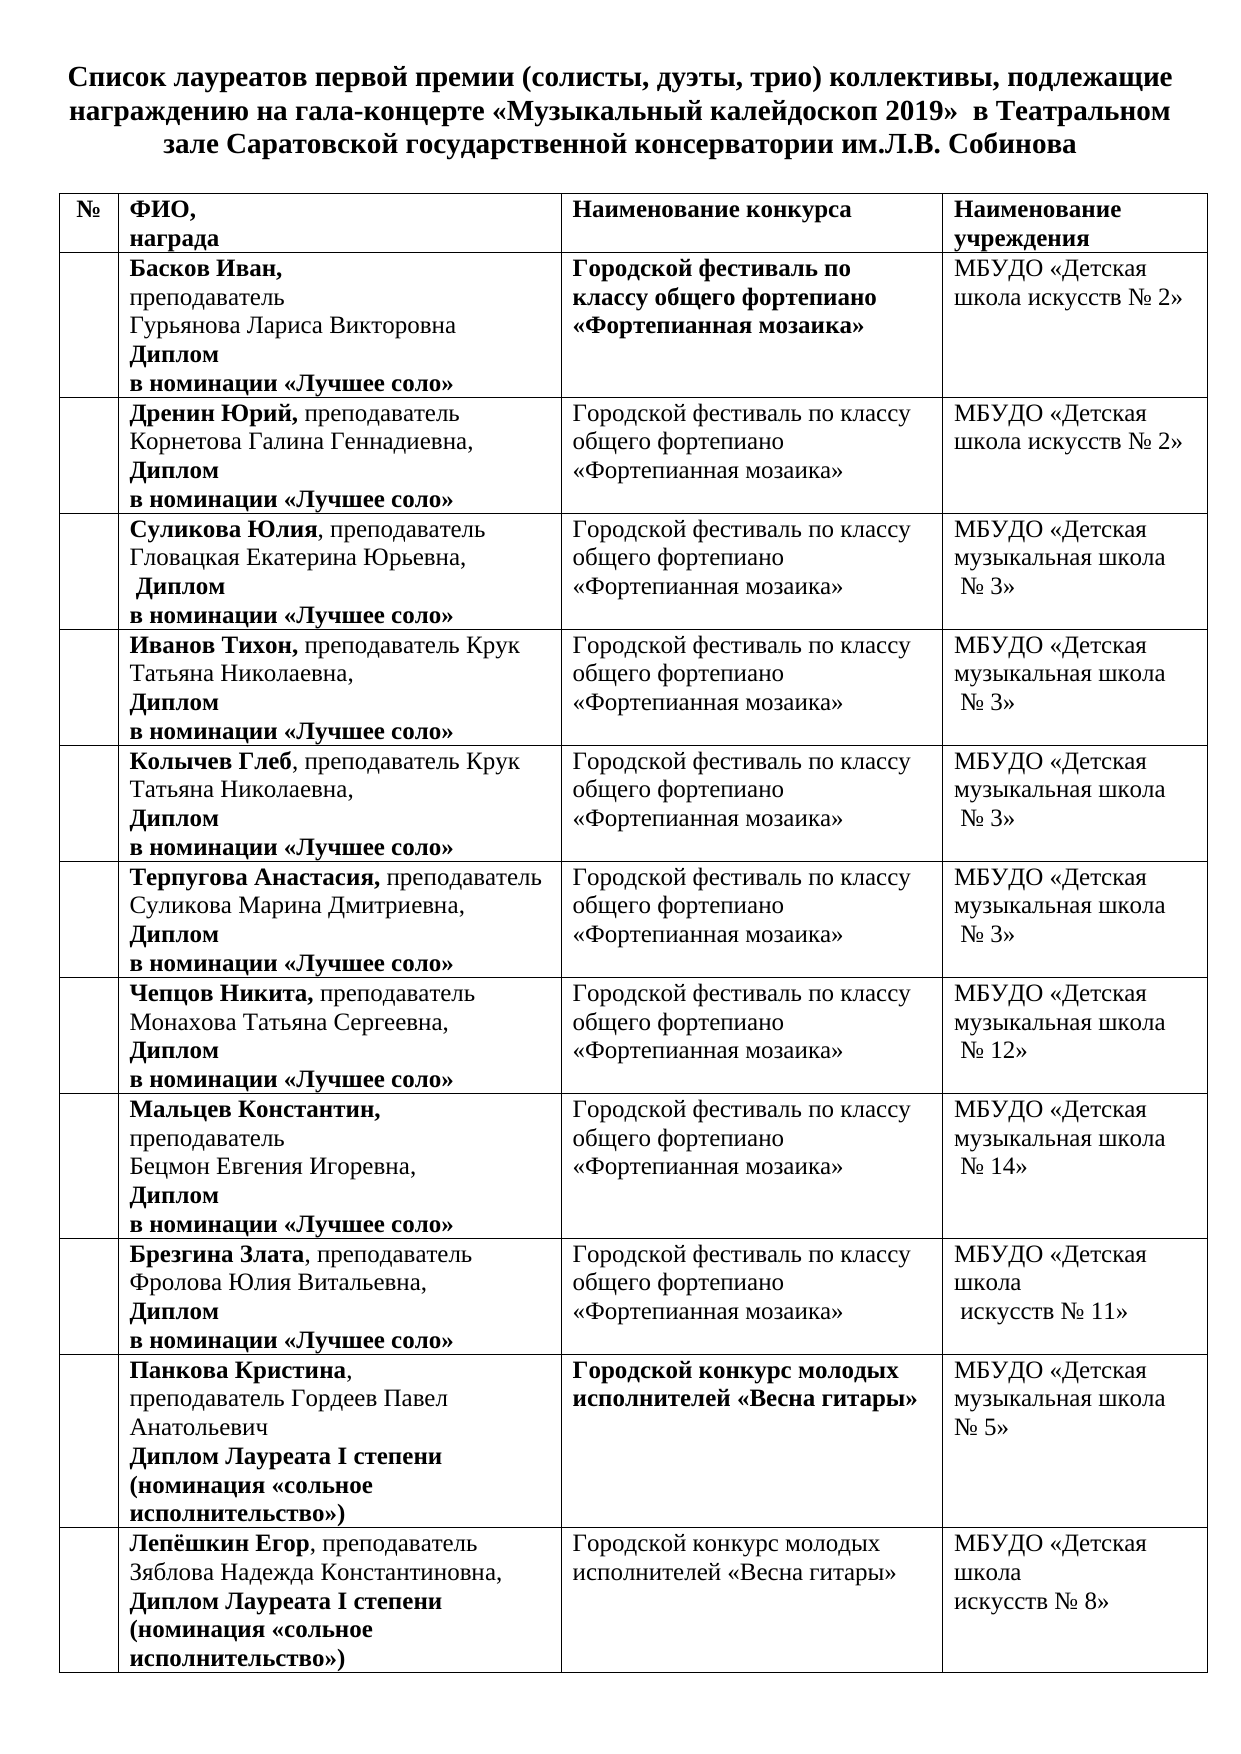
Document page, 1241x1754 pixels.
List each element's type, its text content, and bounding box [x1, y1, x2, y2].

table_cell Городской фестиваль по классу общего фортепиано «Фортепианная мозаика» [562, 1239, 942, 1354]
table_cell [60, 1355, 118, 1527]
table_cell Иванов Тихон, преподаватель Крук Татьяна Николаевна, Диплом в номинации «Лучшее соло» [119, 630, 561, 745]
table_cell МБУДО «Детская музыкальная школа № 3» [943, 746, 1207, 861]
table_cell МБУДО «Детская музыкальная школа № 3» [943, 862, 1207, 977]
table_cell Чепцов Никита, преподаватель Монахова Татьяна Сергеевна, Диплом в номинации «Лучшее соло» [119, 978, 561, 1093]
table_cell [60, 978, 118, 1093]
table_cell МБУДО «Детская музыкальная школа № 12» [943, 978, 1207, 1093]
table_cell МБУДО «Детская музыкальная школа № 5» [943, 1355, 1207, 1527]
table_cell [60, 746, 118, 861]
table_header ФИО, награда [119, 194, 561, 252]
table_cell Городской фестиваль по классу общего фортепиано «Фортепианная мозаика» [562, 514, 942, 629]
table_cell Брезгина Злата, преподаватель Фролова Юлия Витальевна, Диплом в номинации «Лучшее соло» [119, 1239, 561, 1354]
table_cell Городской фестиваль по классу общего фортепиано «Фортепианная мозаика» [562, 978, 942, 1093]
table_header Наименование учреждения [943, 194, 1207, 252]
table_cell [60, 1094, 118, 1238]
table_cell [60, 1528, 118, 1672]
table_cell Городской фестиваль по классу общего фортепиано «Фортепианная мозаика» [562, 746, 942, 861]
text Список лауреатов первой премии (солисты, дуэты, трио) коллективы, подлежащие награждению на гала-концерте «Музыкальный калейдоскоп 2019» в Театральном зале Саратовской государственной консерватории им.Л.В. Собинова [59, 59, 1181, 160]
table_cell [943, 1528, 1207, 1672]
table_cell [60, 514, 118, 629]
table_cell Городской фестиваль по классу общего фортепиано «Фортепианная мозаика» [562, 398, 942, 513]
table_cell МБУДО «Детская музыкальная школа № 3» [943, 630, 1207, 745]
table_cell Суликова Юлия, преподаватель Гловацкая Екатерина Юрьевна, Диплом в номинации «Лучшее соло» [119, 514, 561, 629]
table_header № [60, 194, 118, 252]
table_cell Дренин Юрий, преподаватель Корнетова Галина Геннадиевна, Диплом в номинации «Лучшее соло» [119, 398, 561, 513]
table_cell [562, 1528, 942, 1672]
table_cell МБУДО «Детская школа искусств № 2» [943, 253, 1207, 397]
table_cell Панкова Кристина, преподаватель Гордеев Павел Анатольевич Диплом Лауреата I степени (номинация «сольное исполнительство») [119, 1355, 561, 1527]
table_cell [60, 253, 118, 397]
table_cell Городской фестиваль по классу общего фортепиано «Фортепианная мозаика» [562, 253, 942, 397]
table_cell Колычев Глеб, преподаватель Крук Татьяна Николаевна, Диплом в номинации «Лучшее соло» [119, 746, 561, 861]
table_cell Городской конкурс молодых исполнителей «Весна гитары» [562, 1355, 942, 1527]
table_header Наименование конкурса [562, 194, 942, 252]
table_cell Городской фестиваль по классу общего фортепиано «Фортепианная мозаика» [562, 630, 942, 745]
table_cell [60, 862, 118, 977]
table_cell МБУДО «Детская музыкальная школа № 14» [943, 1094, 1207, 1238]
table_cell Мальцев Константин, преподаватель Бецмон Евгения Игоревна, Диплом в номинации «Лучшее соло» [119, 1094, 561, 1238]
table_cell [119, 1528, 561, 1672]
table_cell [60, 398, 118, 513]
table_cell МБУДО «Детская музыкальная школа № 3» [943, 514, 1207, 629]
table_cell Городской фестиваль по классу общего фортепиано «Фортепианная мозаика» [562, 1094, 942, 1238]
table_cell МБУДО «Детская школа искусств № 11» [943, 1239, 1207, 1354]
table_cell [60, 1239, 118, 1354]
table_cell Басков Иван, преподаватель Гурьянова Лариса Викторовна Диплом в номинации «Лучшее соло» [119, 253, 561, 397]
table_cell Городской фестиваль по классу общего фортепиано «Фортепианная мозаика» [562, 862, 942, 977]
table_cell МБУДО «Детская школа искусств № 2» [943, 398, 1207, 513]
table_cell [60, 630, 118, 745]
table_cell Терпугова Анастасия, преподаватель Суликова Марина Дмитриевна, Диплом в номинации «Лучшее соло» [119, 862, 561, 977]
